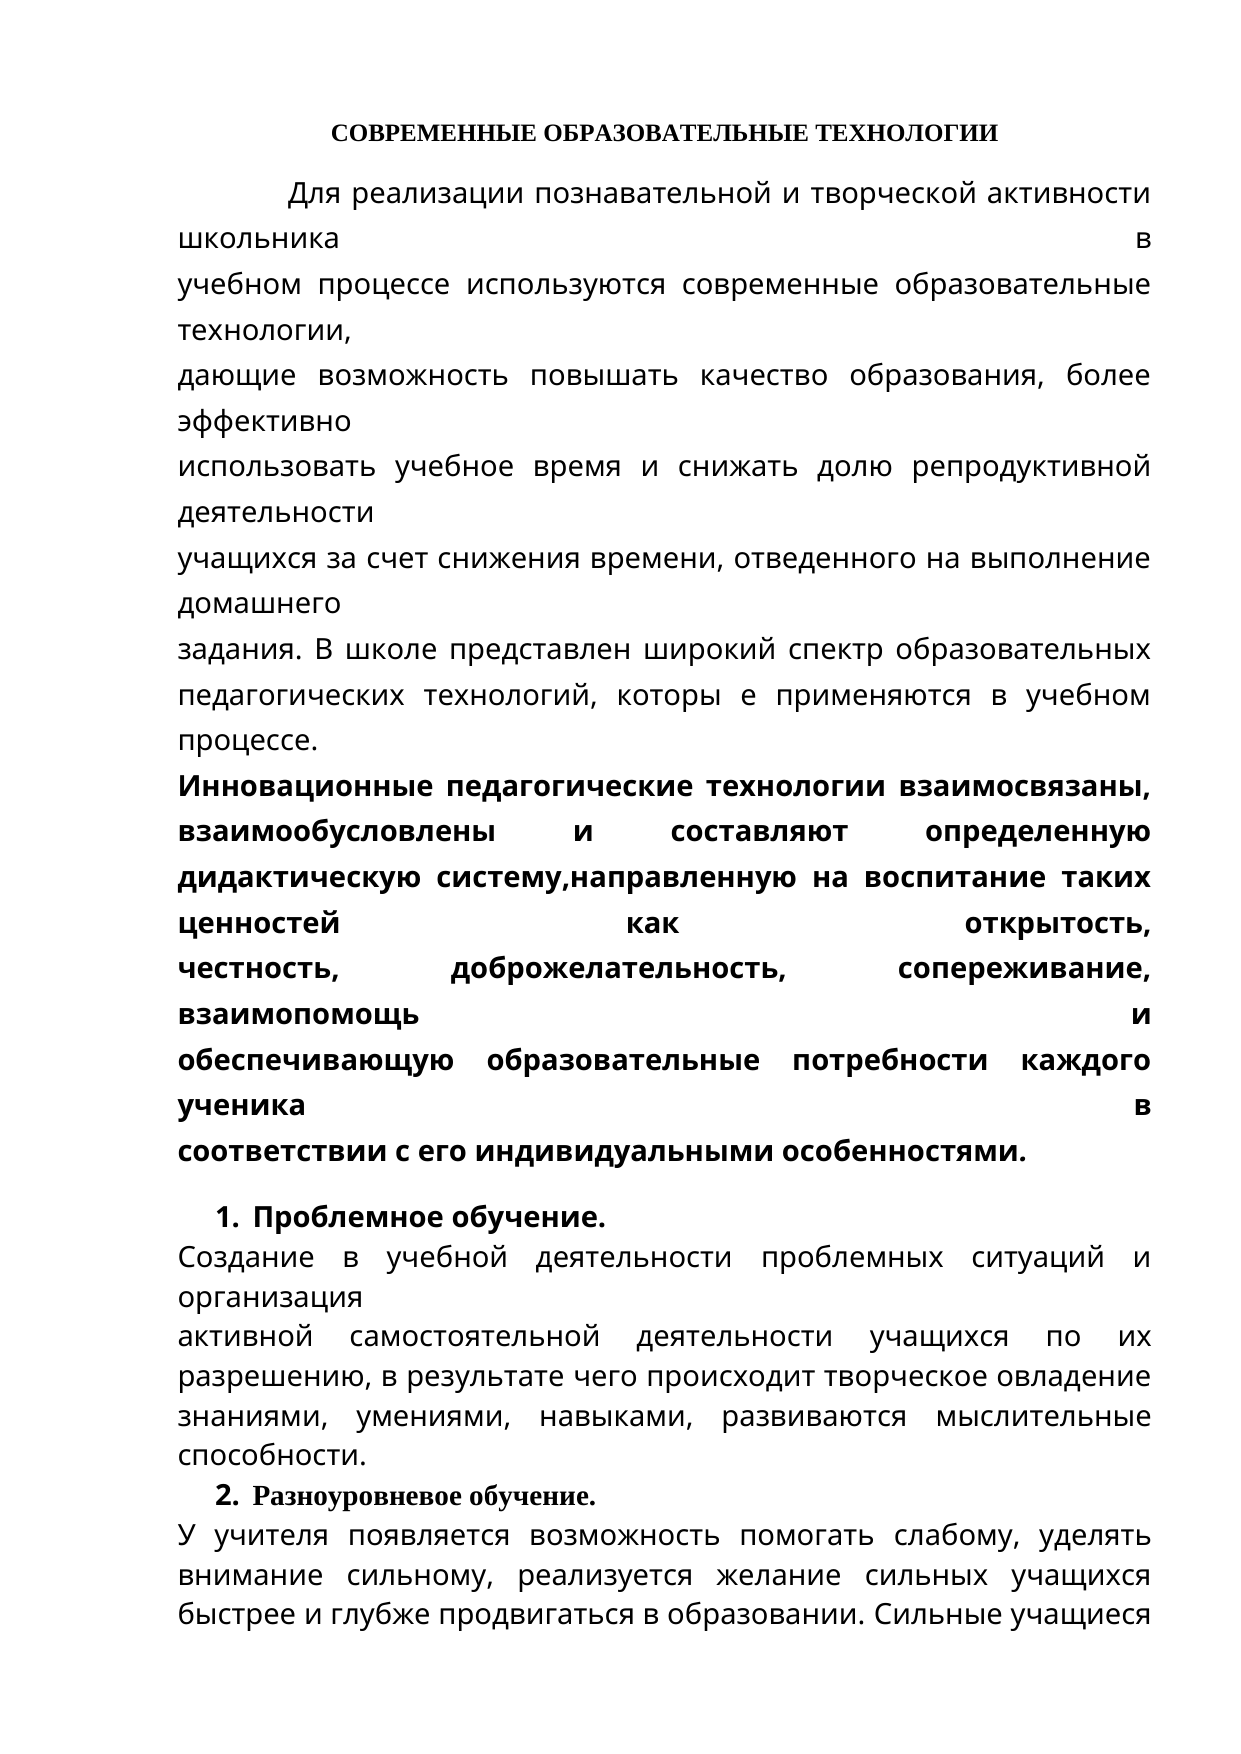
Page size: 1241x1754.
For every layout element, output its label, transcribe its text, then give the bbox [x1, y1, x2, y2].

text Для реализации познавательной и творческой активности школьника в учебном процессе используются современные образовательные технологии, дающие возможность повышать качество образования, более эффективно использовать учебное время и снижать долю репродуктивной деятельности учащихся за счет снижения времени, отведенного на выполнение домашнего задания. В школе представлен широкий спектр образовательных педагогических технологий, которы е применяются в учебном процессе. Инновационные педагогические технологии взаимосвязаны, взаимообусловлены и составляют определенную дидактическую систему,направленную на воспитание таких ценностей как открытость, честность, доброжелательность, сопереживание, взаимопомощь и обеспечивающую образовательные потребности каждого ученика в соответствии с его индивидуальными особенностями. [177, 172, 1152, 1170]
list Разноуровневое обучение. [215, 1474, 1152, 1514]
text Создание в учебной деятельности проблемных ситуаций и организация активной самостоятельной деятельности учащихся по их разрешению, в результате чего происходит творческое овладение знаниями, умениями, навыками, развиваются мыслительные способности. [177, 1236, 1152, 1474]
text СОВРЕМЕННЫЕ ОБРАЗОВАТЕЛЬНЫЕ ТЕХНОЛОГИИ [177, 118, 1152, 147]
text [177, 1514, 1152, 1633]
list Проблемное обучение. [215, 1197, 1152, 1236]
